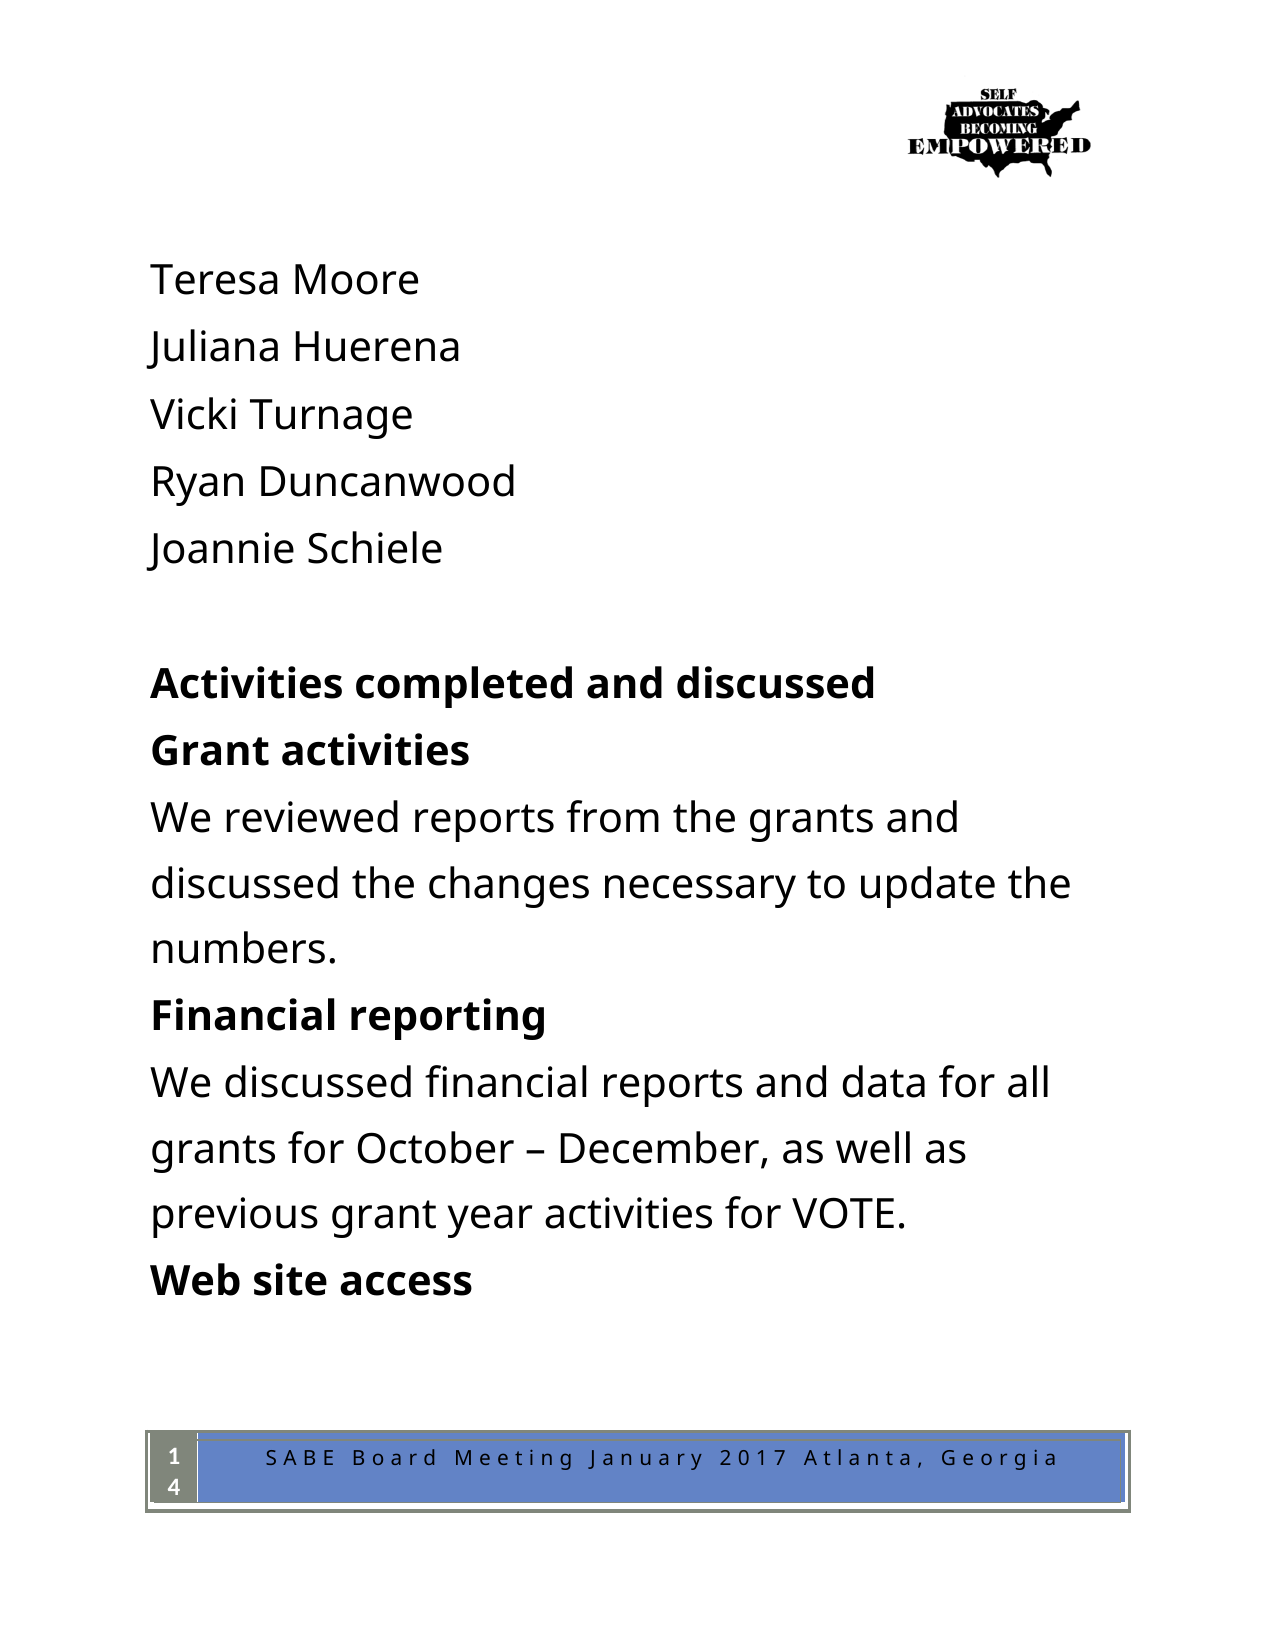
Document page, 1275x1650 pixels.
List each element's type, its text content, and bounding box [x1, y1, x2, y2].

text Grant activities [150, 721, 1125, 778]
text Joannie Schiele [150, 519, 1125, 576]
text Activities completed and discussed [150, 654, 1125, 711]
text Financial reporting [150, 986, 1125, 1043]
text We discussed financial reports and data for all grants for October – December, as well as previous grant year activities for VOTE. [150, 1053, 1125, 1241]
text Vicki Turnage [150, 384, 1125, 441]
text We reviewed reports from the grants and discussed the changes necessary to update the numbers. [150, 788, 1125, 976]
picture [884, 75, 1125, 188]
text Ryan Duncanwood [150, 452, 1125, 509]
text Teresa Moore [150, 250, 1125, 307]
text Juliana Huerena [150, 317, 1125, 374]
text Web site access [150, 1251, 1125, 1308]
